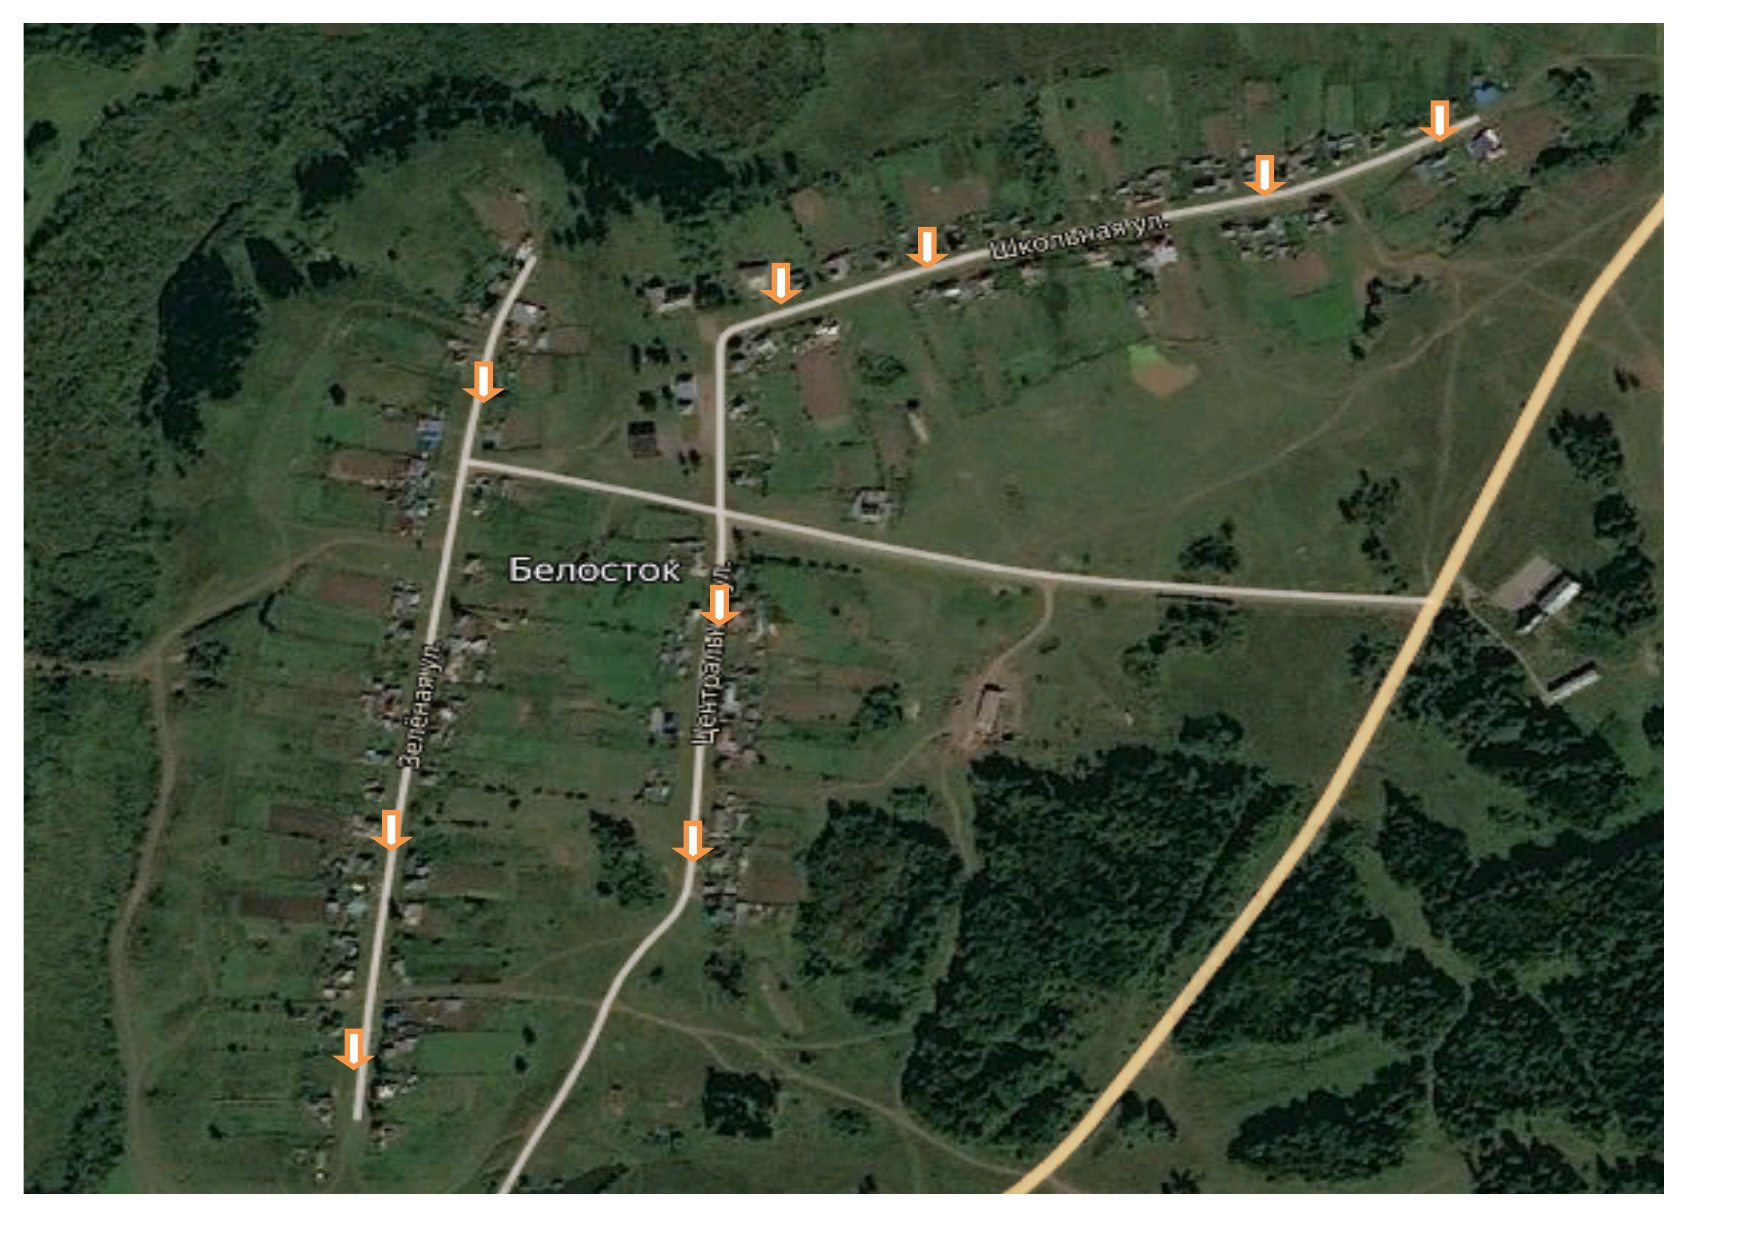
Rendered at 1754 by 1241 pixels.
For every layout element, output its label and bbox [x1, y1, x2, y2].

picture [23, 23, 1664, 1194]
